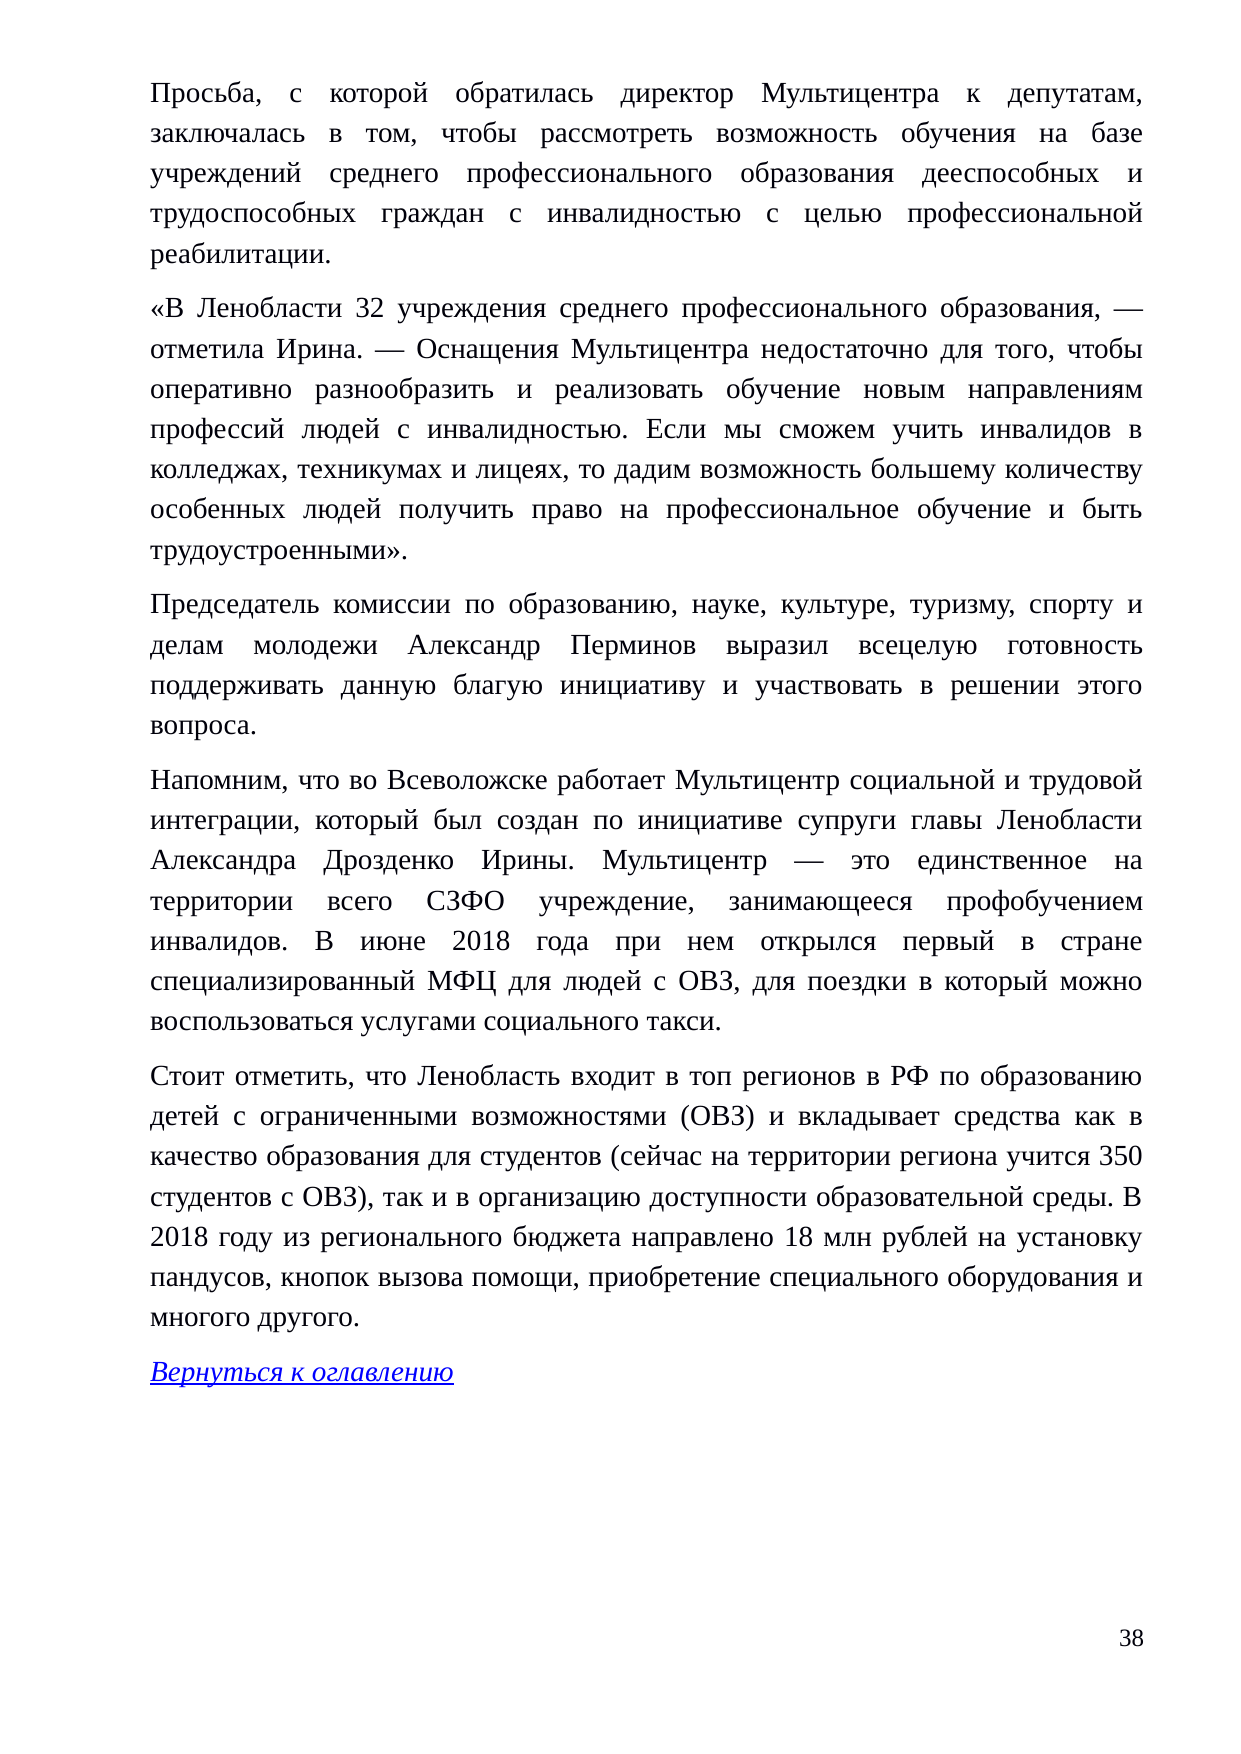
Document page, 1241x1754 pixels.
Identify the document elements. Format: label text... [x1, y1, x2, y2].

text Просьба, с которой обратилась директор Мультицентра к депутатам, заключалась в том, чтобы рассмотреть возможность обучения на базе учреждений среднего профессионального образования дееспособных и трудоспособных граждан с инвалидностью с целью профессиональной реабилитации. [150, 75, 1144, 269]
text Напомним, что во Всеволожске работает Мультицентр социальной и трудовой интеграции, который был создан по инициативе супруги главы Ленобласти Александра Дрозденко Ирины. Мультицентр — это единственное на территории всего СЗФО учреждение, занимающееся профобучением инвалидов. В июне 2018 года при нем открылся первый в стране специализированный МФЦ для людей с ОВЗ, для поездки в который можно воспользоваться услугами социального такси. [150, 762, 1144, 1037]
text Вернуться к оглавлению [150, 1354, 1144, 1388]
text Председатель комиссии по образованию, науке, культуре, туризму, спорту и делам молодежи Александр Перминов выразил всецелую готовность поддерживать данную благую инициативу и участвовать в решении этого вопроса. [150, 587, 1144, 741]
text «В Ленобласти 32 учреждения среднего профессионального образования, — отметила Ирина. — Оснащения Мультицентра недостаточно для того, чтобы оперативно разнообразить и реализовать обучение новым направлениям профессий людей с инвалидностью. Если мы сможем учить инвалидов в колледжах, техникумах и лицеях, то дадим возможность большему количеству особенных людей получить право на профессиональное обучение и быть трудоустроенными». [150, 291, 1144, 565]
text Стоит отметить, что Ленобласть входит в топ регионов в РФ по образованию детей с ограниченными возможностями (ОВЗ) и вкладывает средства как в качество образования для студентов (сейчас на территории региона учится 350 студентов с ОВЗ), так и в организацию доступности образовательной среды. В 2018 году из регионального бюджета направлено 18 млн рублей на установку пандусов, кнопок вызова помощи, приобретение специального оборудования и многого другого. [150, 1058, 1144, 1333]
